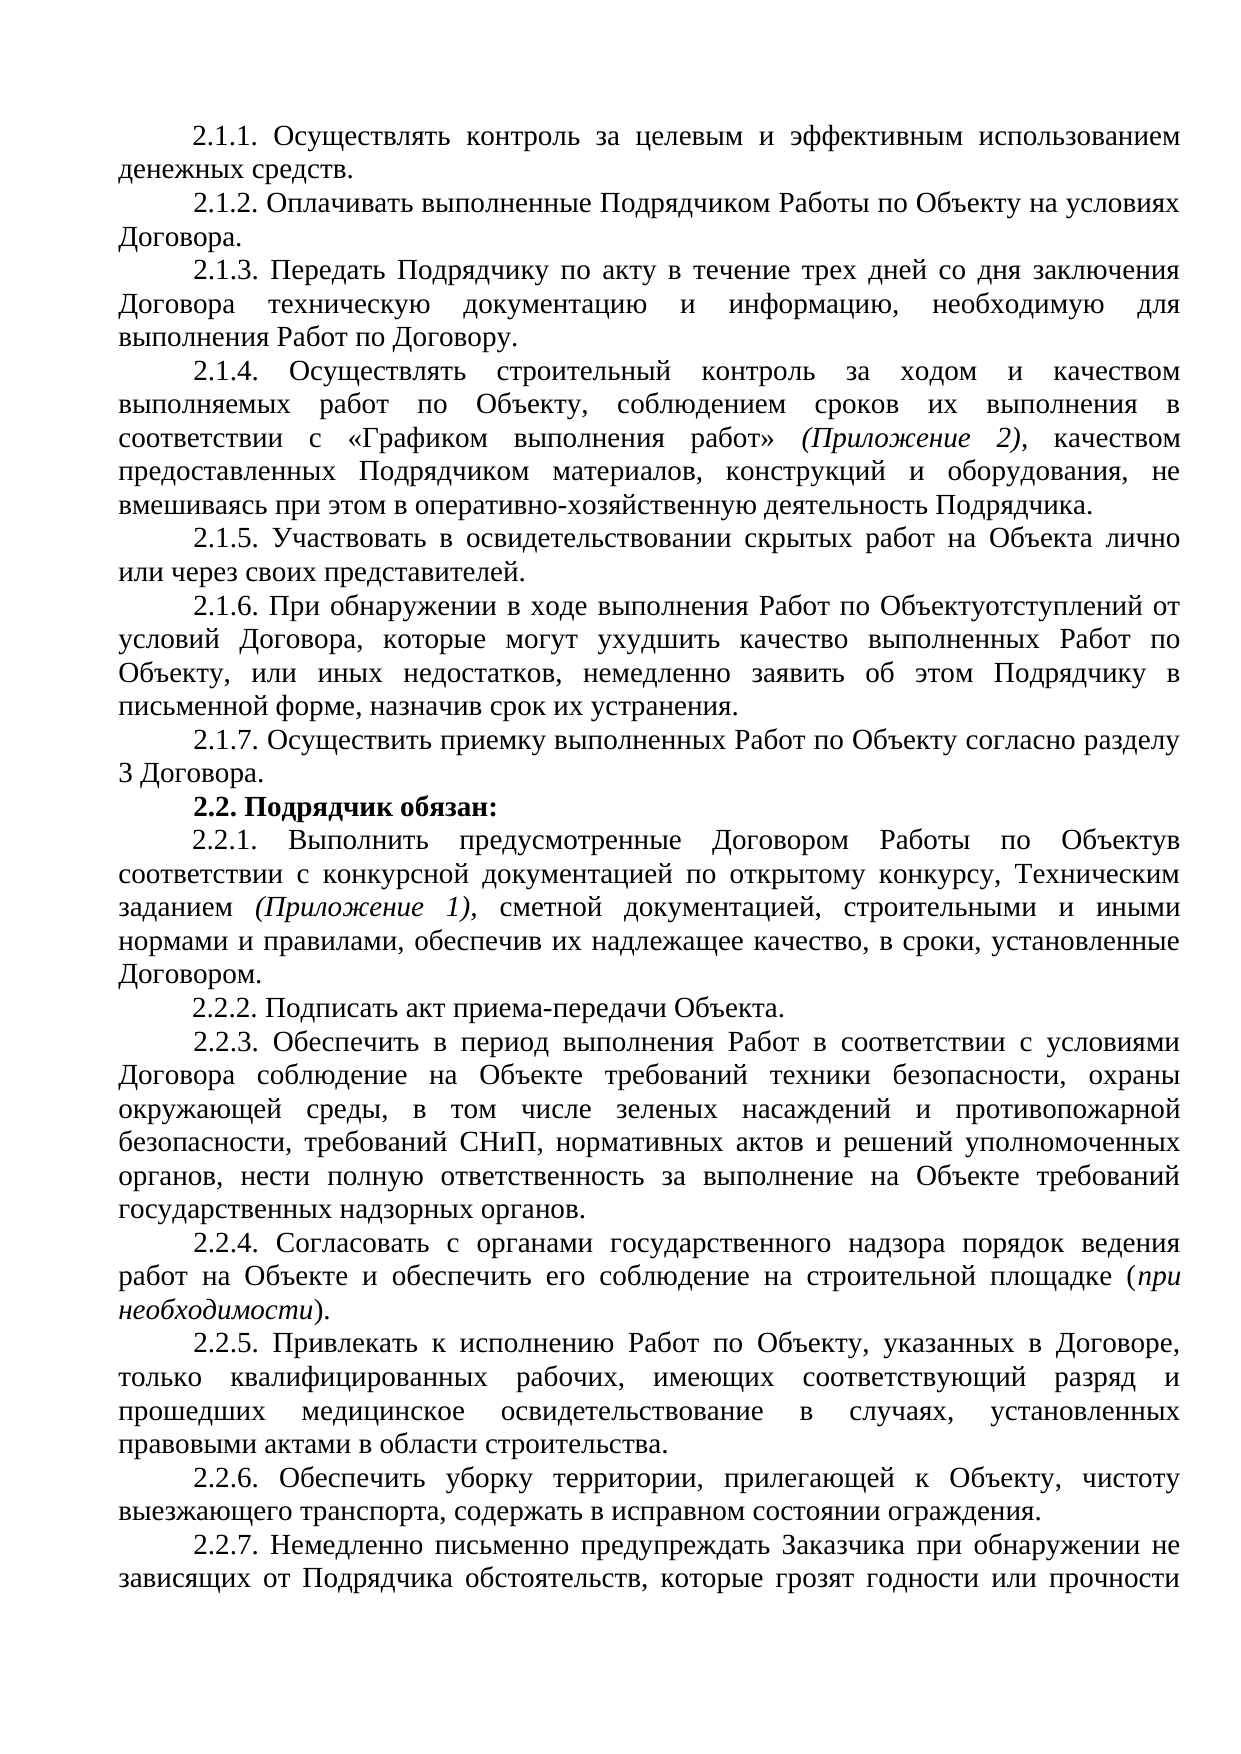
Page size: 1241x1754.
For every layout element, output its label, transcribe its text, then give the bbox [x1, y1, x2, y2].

text 2.2. Подрядчик обязан: [118, 789, 1181, 822]
text 2.2.1. Выполнить предусмотренные Договором Работы по Объектув соответствии с конкурсной документацией по открытому конкурсу, Техническим заданием (Приложение 1), сметной документацией, строительными и иными нормами и правилами, обеспечив их надлежащее качество, в сроки, установленные Договором. [118, 822, 1181, 990]
text 2.1.6. При обнаружении в ходе выполнения Работ по Объектуотступлений от условий Договора, которые могут ухудшить качество выполненных Работ по Объекту, или иных недостатков, немедленно заявить об этом Подрядчику в письменной форме, назначив срок их устранения. [118, 588, 1181, 722]
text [118, 1527, 1181, 1594]
text 2.2.6. Обеспечить уборку территории, прилегающей к Объекту, чистоту выезжающего транспорта, содержать в исправном состоянии ограждения. [118, 1460, 1181, 1527]
text 2.2.4. Согласовать с органами государственного надзора порядок ведения работ на Объекте и обеспечить его соблюдение на строительной площадке (при необходимости). [118, 1225, 1181, 1326]
text 2.1.2. Оплачивать выполненные Подрядчиком Работы по Объекту на условиях Договора. [118, 185, 1181, 252]
text 2.1.5. Участвовать в освидетельствовании скрытых работ на Объекта лично или через своих представителей. [118, 521, 1181, 588]
text 2.1.7. Осуществить приемку выполненных Работ по Объекту согласно разделу 3 Договора. [118, 722, 1181, 789]
text 2.2.3. Обеспечить в период выполнения Работ в соответствии с условиями Договора соблюдение на Объекте требований техники безопасности, охраны окружающей среды, в том числе зеленых насаждений и противопожарной безопасности, требований СНиП, нормативных актов и решений уполномоченных органов, нести полную ответственность за выполнение на Объекте требований государственных надзорных органов. [118, 1024, 1181, 1225]
text 2.1.3. Передать Подрядчику по акту в течение трех дней со дня заключения Договора техническую документацию и информацию, необходимую для выполнения Работ по Договору. [118, 252, 1181, 353]
text 2.1.1. Осуществлять контроль за целевым и эффективным использованием денежных средств. [118, 118, 1181, 185]
text 2.2.2. Подписать акт приема-передачи Объекта. [118, 990, 1181, 1024]
text 2.2.5. Привлекать к исполнению Работ по Объекту, указанных в Договоре, только квалифицированных рабочих, имеющих соответствующий разряд и прошедших медицинское освидетельствование в случаях, установленных правовыми актами в области строительства. [118, 1326, 1181, 1460]
text 2.1.4. Осуществлять строительный контроль за ходом и качеством выполняемых работ по Объекту, соблюдением сроков их выполнения в соответствии с «Графиком выполнения работ» (Приложение 2), качеством предоставленных Подрядчиком материалов, конструкций и оборудования, не вмешиваясь при этом в оперативно-хозяйственную деятельность Подрядчика. [118, 353, 1181, 521]
